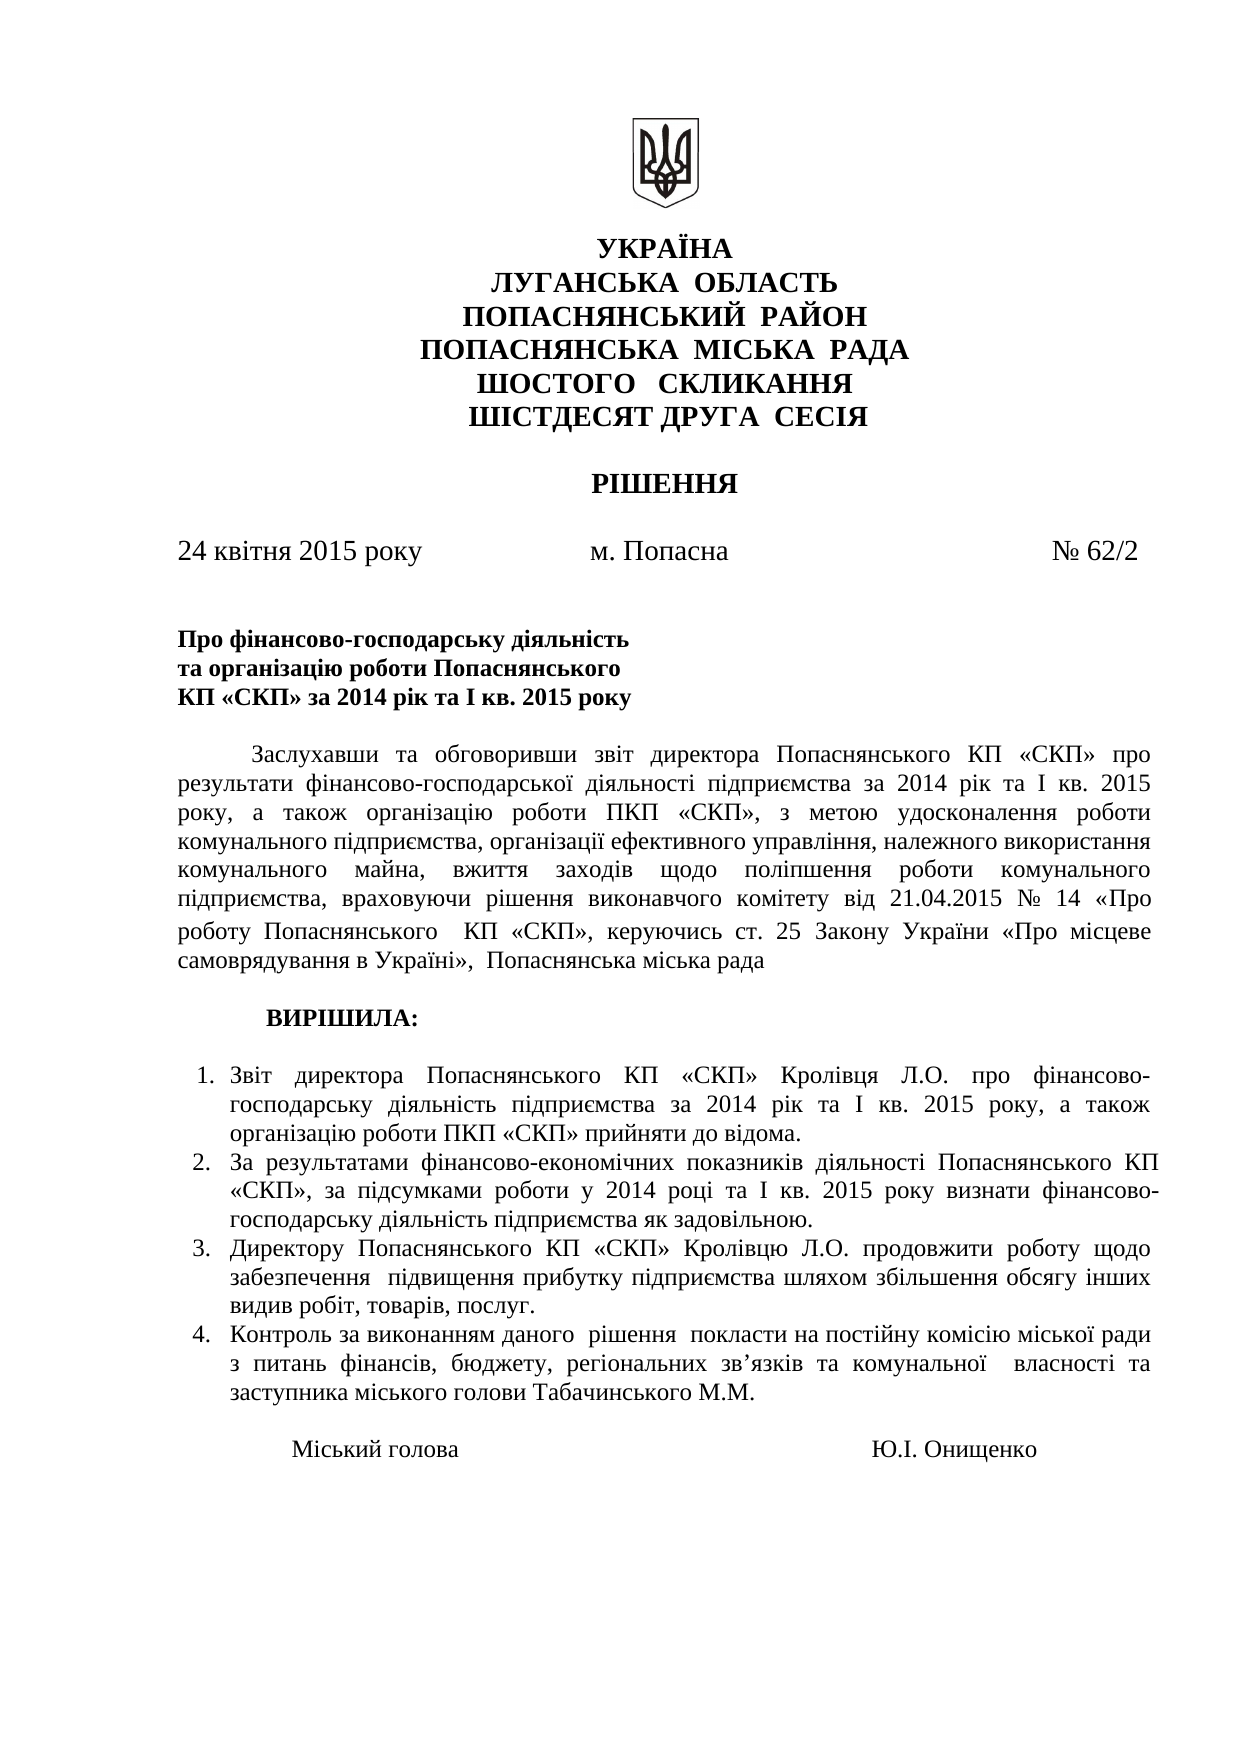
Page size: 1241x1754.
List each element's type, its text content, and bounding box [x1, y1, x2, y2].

text КП «СКП» за 2014 рік та I кв. 2015 року [177, 682, 1152, 711]
list Директору Попаснянського КП «СКП» Кролівцю Л.О. продовжити роботу щодо забезпечення підвищення прибутку підприємства шляхом збільшення обсягу інших видив робіт, товарів, послуг. [192, 1233, 1152, 1319]
subtitle УКРАЇНА [177, 232, 1152, 265]
subtitle ШОСТОГО СКЛИКАННЯ [177, 366, 1152, 399]
picture [632, 118, 700, 209]
list За результатами фінансово-економічних показників діяльності Попаснянського КП «СКП», за підсумками роботи у 2014 році та І кв. 2015 року визнати фінансово-господарську діяльність підприємства як задовільною. [192, 1147, 1160, 1233]
text Міський голова Ю.І. Онищенко [177, 1434, 1152, 1463]
text Заслухавши та обговоривши звіт директора Попаснянського КП «СКП» про результати фінансово-господарської діяльності підприємства за 2014 рік та І кв. 2015 року, а також організацію роботи ПКП «СКП», з метою удосконалення роботи комунального підприємства, організації ефективного управління, належного використання комунального майна, вжиття заходів щодо поліпшення роботи комунального підприємства, враховуючи рішення виконавчого комітету від 21.04.2015 № 14 «Про роботу Попаснянського КП «СКП», керуючись ст. 25 Закону України «Про місцеве самоврядування в Україні», Попаснянська міська рада [177, 739, 1152, 974]
text 24 квітня 2015 року м. Попасна № 62/2 [177, 533, 1152, 567]
text ВИРІШИЛА: [177, 1003, 1152, 1032]
list Звіт директора Попаснянського КП «СКП» Кролівця Л.О. про фінансово-господарську діяльність підприємства за 2014 рік та І кв. 2015 року, а також організацію роботи ПКП «СКП» прийняти до відома. [196, 1061, 1152, 1147]
text Про фінансово-господарську діяльність [177, 624, 1152, 653]
text ШІСТДЕСЯТ ДРУГА СЕСІЯ [177, 399, 1152, 433]
list Контроль за виконанням даного рішення покласти на постійну комісію міської ради з питань фінансів, бюджету, регіональних зв’язків та комунальної власності та заступника міського голови Табачинського М.М. [192, 1319, 1152, 1406]
subtitle ПОПАСНЯНСЬКИЙ РАЙОН ПОПАСНЯНСЬКА МІСЬКА РАДА [177, 299, 1152, 366]
subtitle ЛУГАНСЬКА ОБЛАСТЬ [177, 265, 1152, 299]
text РIШЕННЯ [177, 466, 1152, 500]
text та організацію роботи Попаснянського [177, 653, 1152, 682]
